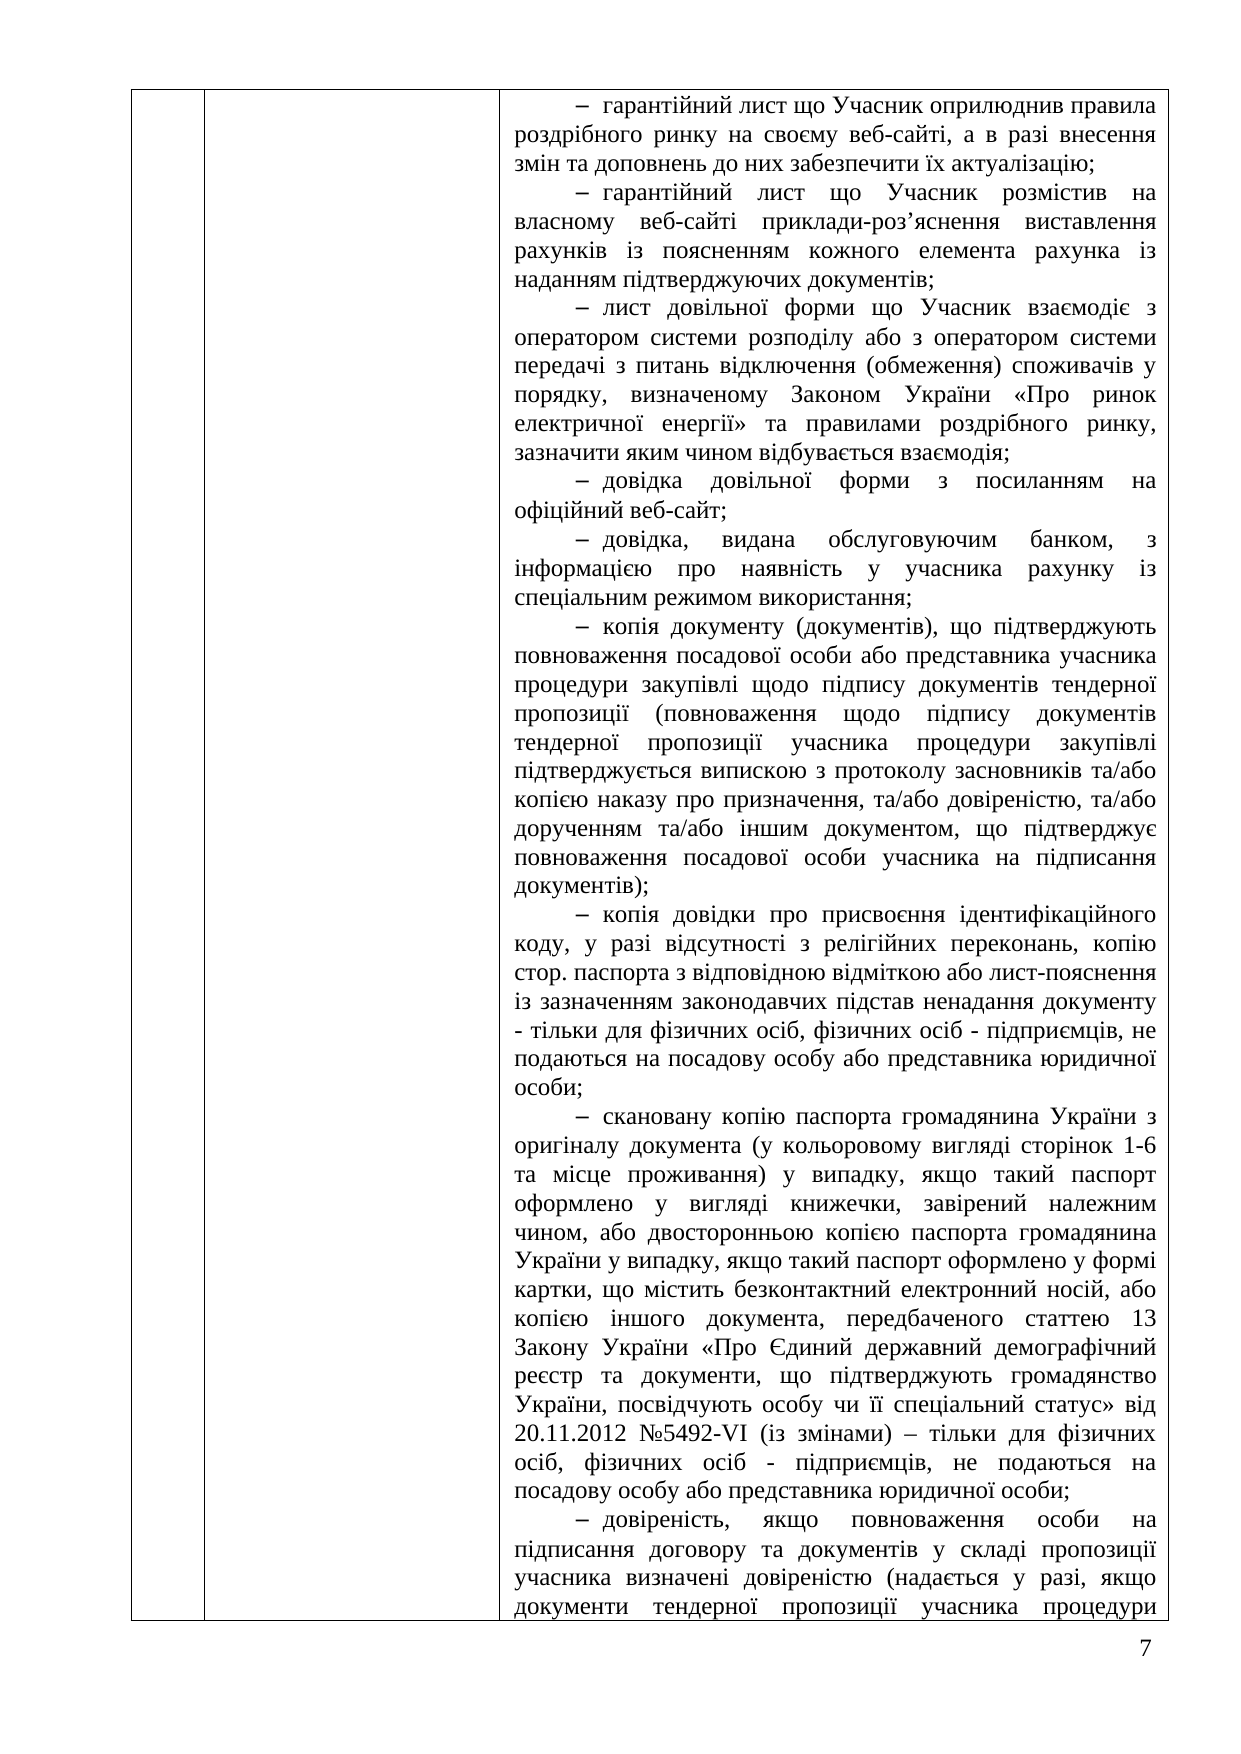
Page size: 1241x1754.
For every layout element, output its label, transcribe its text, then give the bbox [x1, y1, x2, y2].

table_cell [205, 90, 499, 1620]
table_cell 1 [132, 90, 204, 1620]
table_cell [500, 90, 1168, 1620]
